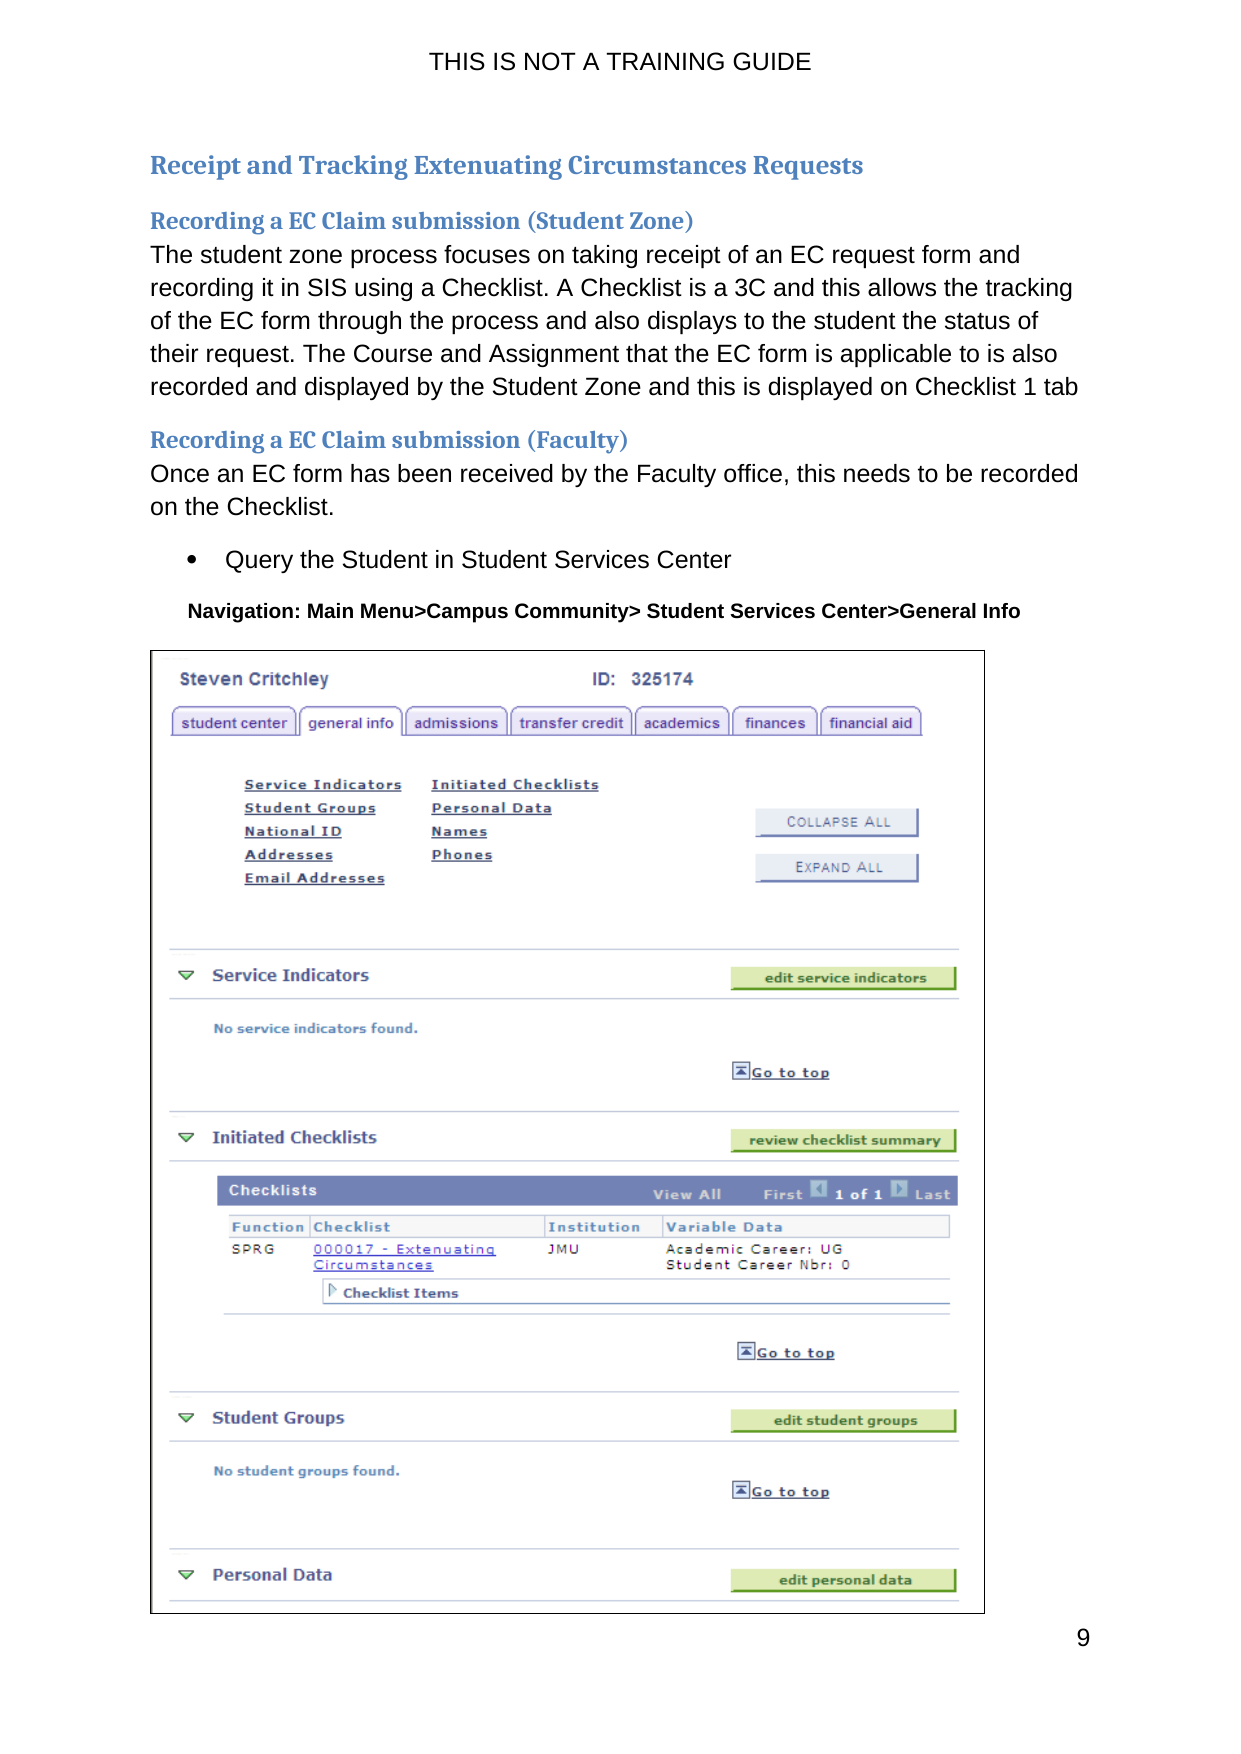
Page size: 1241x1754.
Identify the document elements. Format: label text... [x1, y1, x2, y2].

subtitle Receipt and Tracking Extenuating Circumstances Requests [150, 150, 1090, 181]
text Once an EC form has been received by the Faculty office, this needs to be recorded on the Checklist. [150, 458, 1090, 520]
list Query the Student in Student Services Center [187, 545, 1090, 574]
text Navigation: Main Menu>Campus Community> Student Services Center>General Info [187, 599, 1090, 623]
text The student zone process focuses on taking receipt of an EC request form and recording it in SIS using a Checklist. A Checklist is a 3C and this allows the tracking of the EC form through the process and also displays to the student the status of their request. The Course and Assignment that the EC form is applicable to is also recorded and displayed by the Student Zone and this is displayed on Checklist 1 tab [150, 239, 1090, 400]
picture [151, 651, 984, 1613]
subtitle Recording a EC Claim submission (Student Zone) [150, 207, 1090, 235]
subtitle Recording a EC Claim submission (Faculty) [150, 426, 1090, 454]
